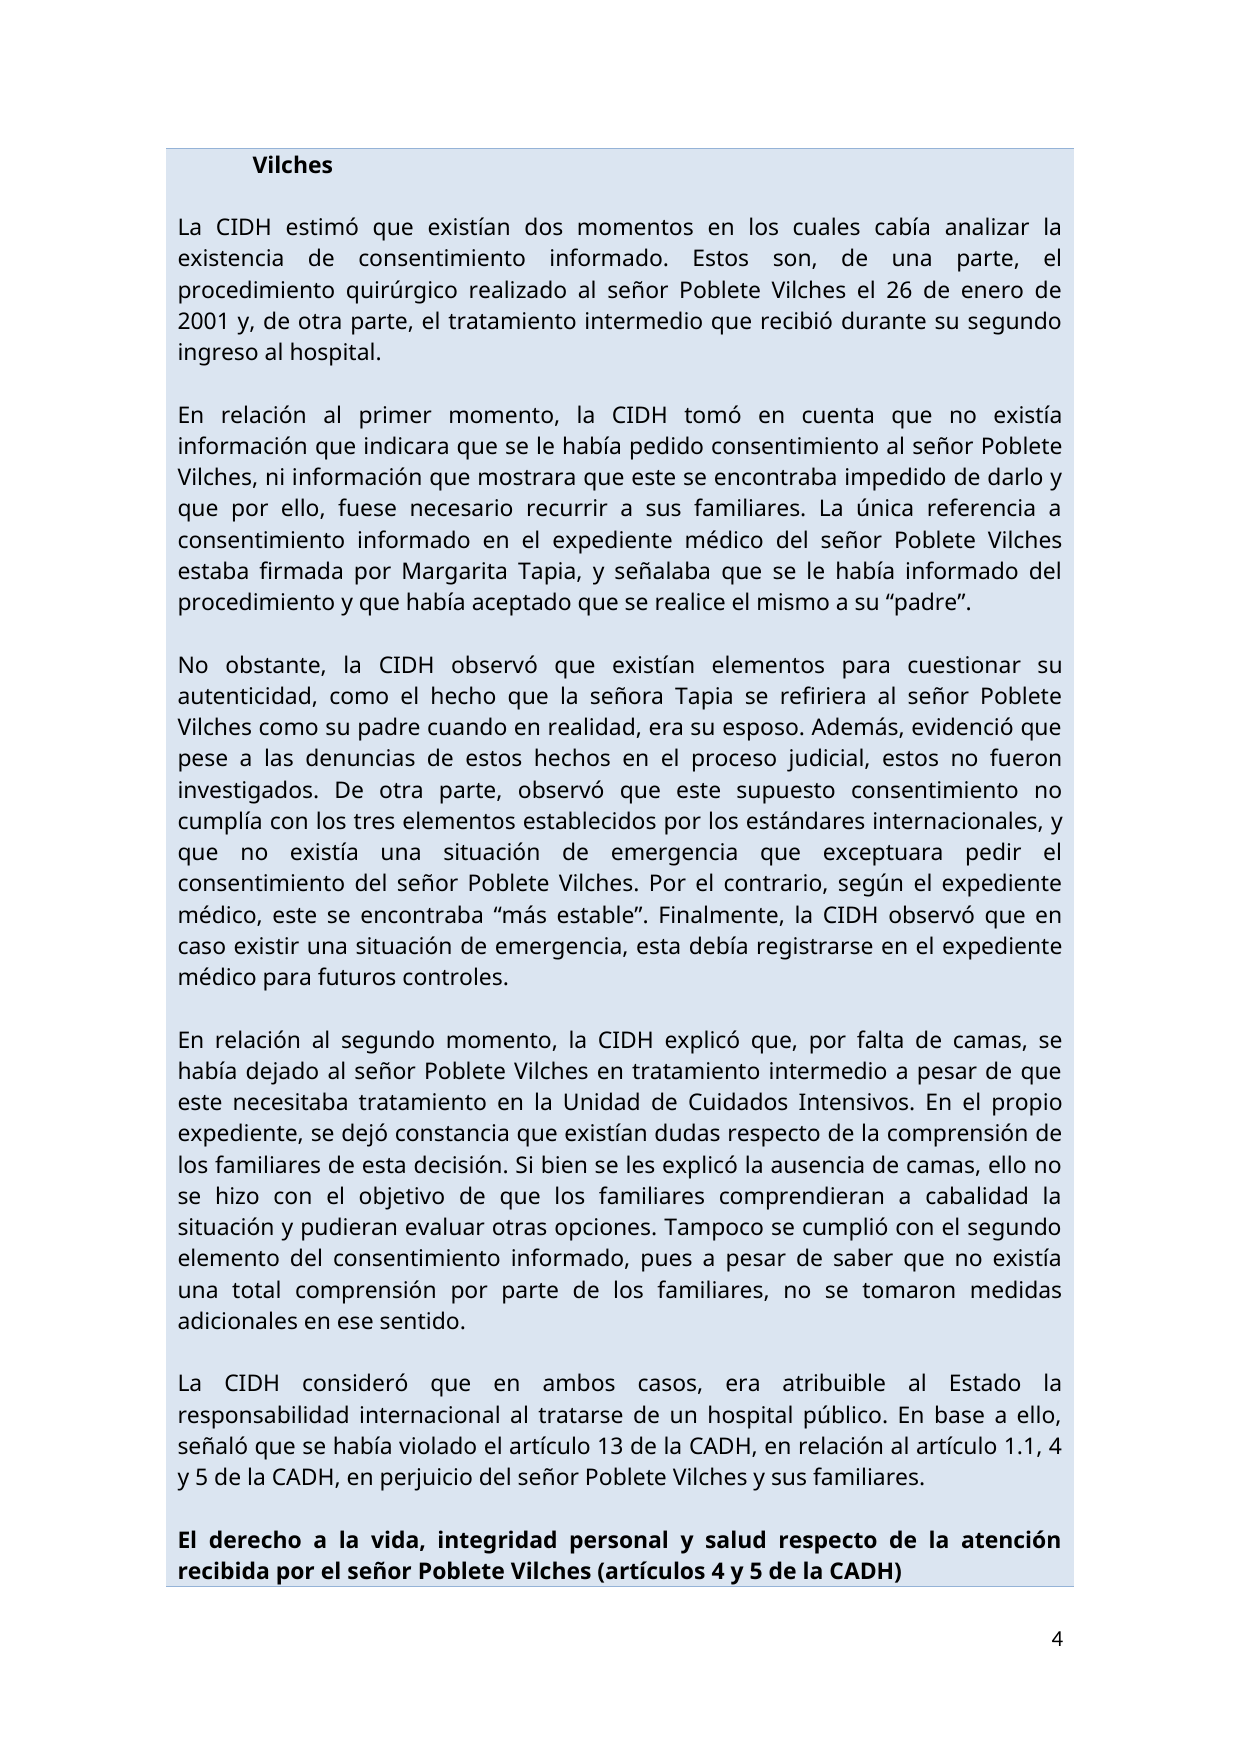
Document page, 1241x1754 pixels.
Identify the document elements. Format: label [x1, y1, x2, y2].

table_cell [166, 149, 1074, 1586]
